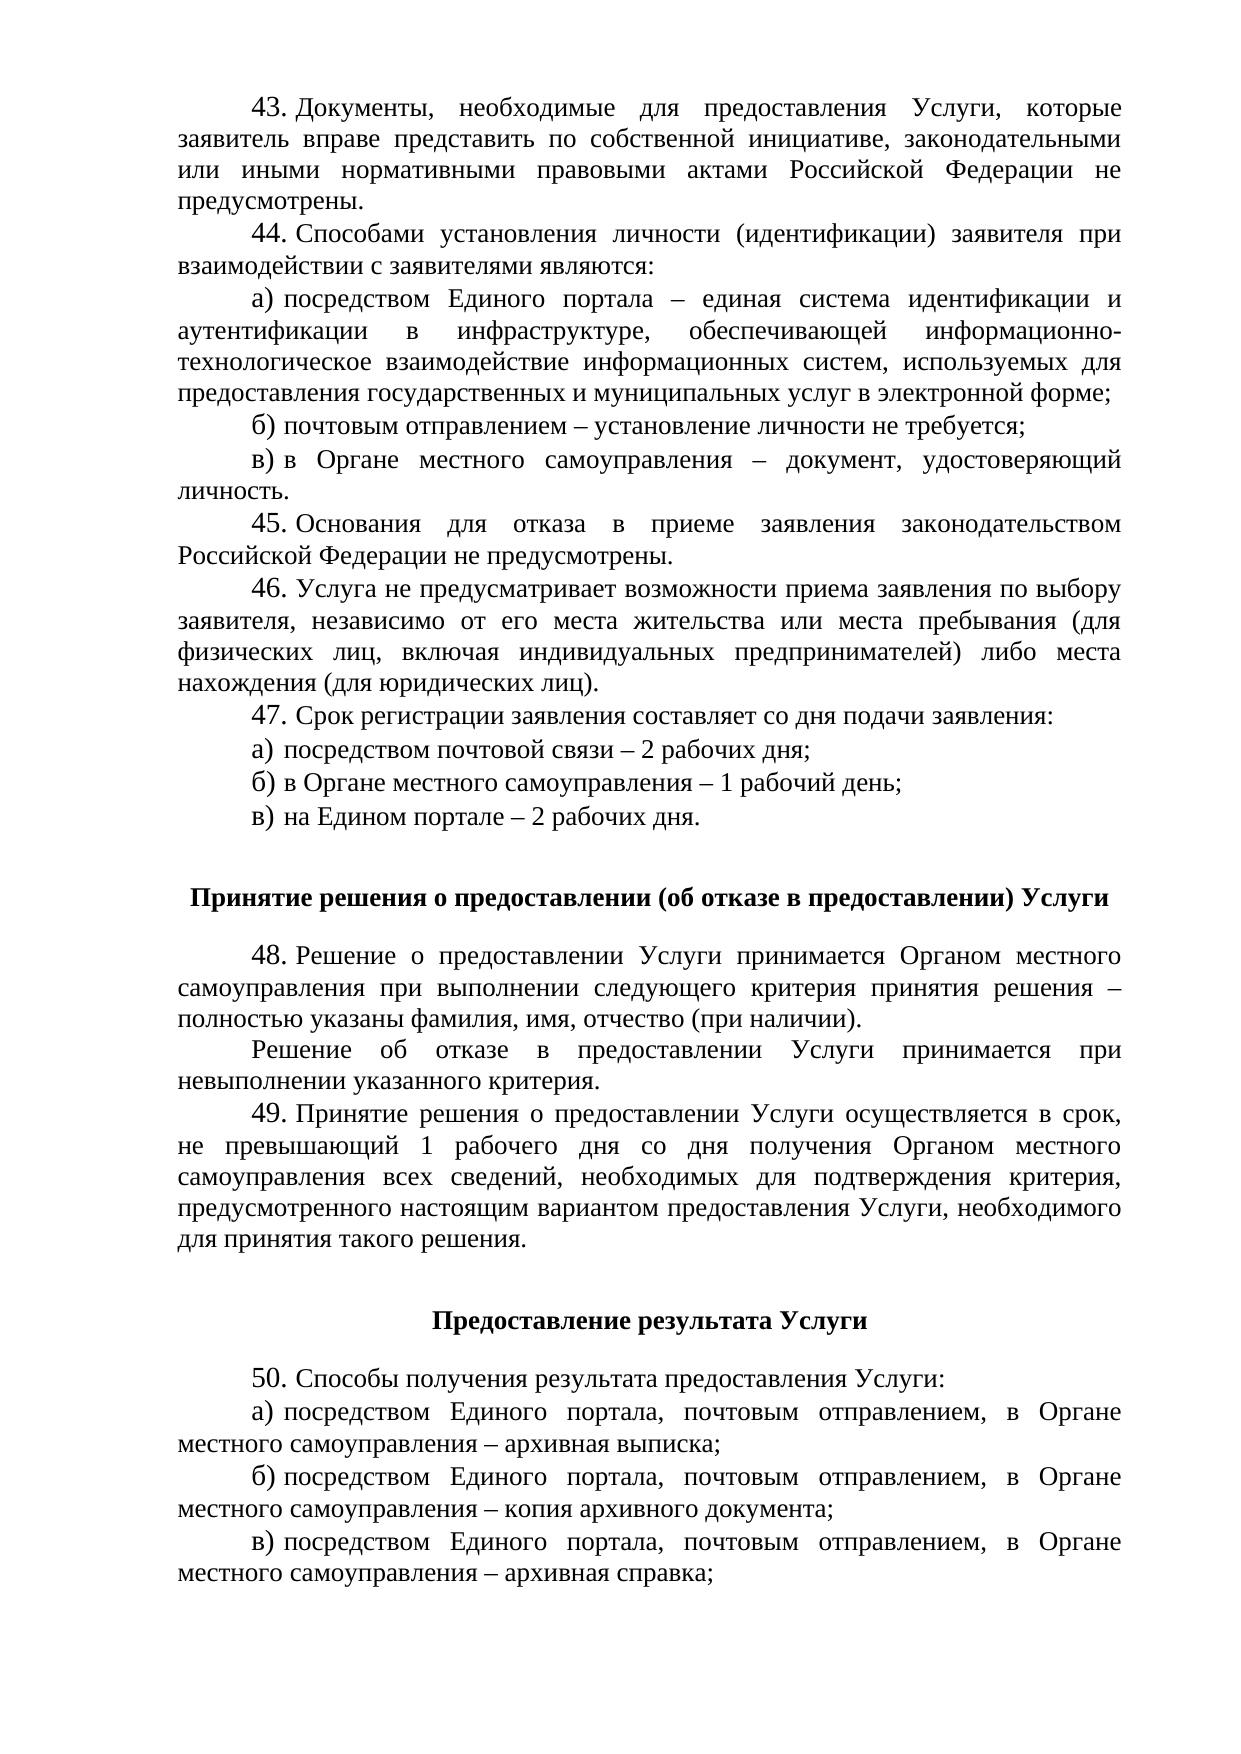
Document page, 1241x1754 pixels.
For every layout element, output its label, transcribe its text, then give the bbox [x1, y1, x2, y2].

list посредством Единого портала – единая система идентификации и аутентификации в инфраструктуре, обеспечивающей информационно-технологическое взаимодействие информационных систем, используемых для предоставления государственных и муниципальных услуг в электронной форме; [177, 280, 1123, 407]
list посредством Единого портала, почтовым отправлением, в Органе местного самоуправления – архивная справка; [177, 1523, 1123, 1587]
list Принятие решения о предоставлении Услуги осуществляется в срок, не превышающий 1 рабочего дня со дня получения Органом местного самоуправления всех сведений, необходимых для подтверждения критерия, предусмотренного настоящим вариантом предоставления Услуги, необходимого для принятия такого решения. [177, 1096, 1123, 1254]
list посредством Единого портала, почтовым отправлением, в Органе местного самоуправления – архивная выписка; [177, 1393, 1123, 1458]
list Способами установления личности (идентификации) заявителя при взаимодействии с заявителями являются: [177, 216, 1123, 280]
list посредством Единого портала, почтовым отправлением, в Органе местного самоуправления – копия архивного документа; [177, 1458, 1123, 1523]
list почтовым отправлением – установление личности не требуется; [177, 407, 1123, 441]
list Услуга не предусматривает возможности приема заявления по выбору заявителя, независимо от его места жительства или места пребывания (для физических лиц, включая индивидуальных предпринимателей) либо места нахождения (для юридических лиц). [177, 570, 1123, 697]
list Документы, необходимые для предоставления Услуги, которые заявитель вправе представить по собственной инициативе, законодательными или иными нормативными правовыми актами Российской Федерации не предусмотрены. [177, 89, 1123, 216]
text Решение об отказе в предоставлении Услуги принимается при невыполнении указанного критерия. [177, 1033, 1123, 1096]
list в Органе местного самоуправления – документ, удостоверяющий личность. [177, 441, 1123, 506]
list Решение о предоставлении Услуги принимается Органом местного самоуправления при выполнении следующего критерия принятия решения – полностью указаны фамилия, имя, отчество (при наличии). [177, 937, 1123, 1033]
list Срок регистрации заявления составляет со дня подачи заявления: [177, 697, 1123, 731]
list Основания для отказа в приеме заявления законодательством Российской Федерации не предусмотрены. [177, 506, 1123, 570]
list посредством почтовой связи – 2 рабочих дня; [177, 731, 1123, 764]
list в Органе местного самоуправления – 1 рабочий день; [177, 764, 1123, 798]
list Способы получения результата предоставления Услуги: [177, 1360, 1123, 1393]
text Предоставление результата Услуги [177, 1304, 1123, 1335]
text Принятие решения о предоставлении (об отказе в предоставлении) Услуги [177, 881, 1123, 912]
list на Едином портале – 2 рабочих дня. [177, 798, 1123, 831]
